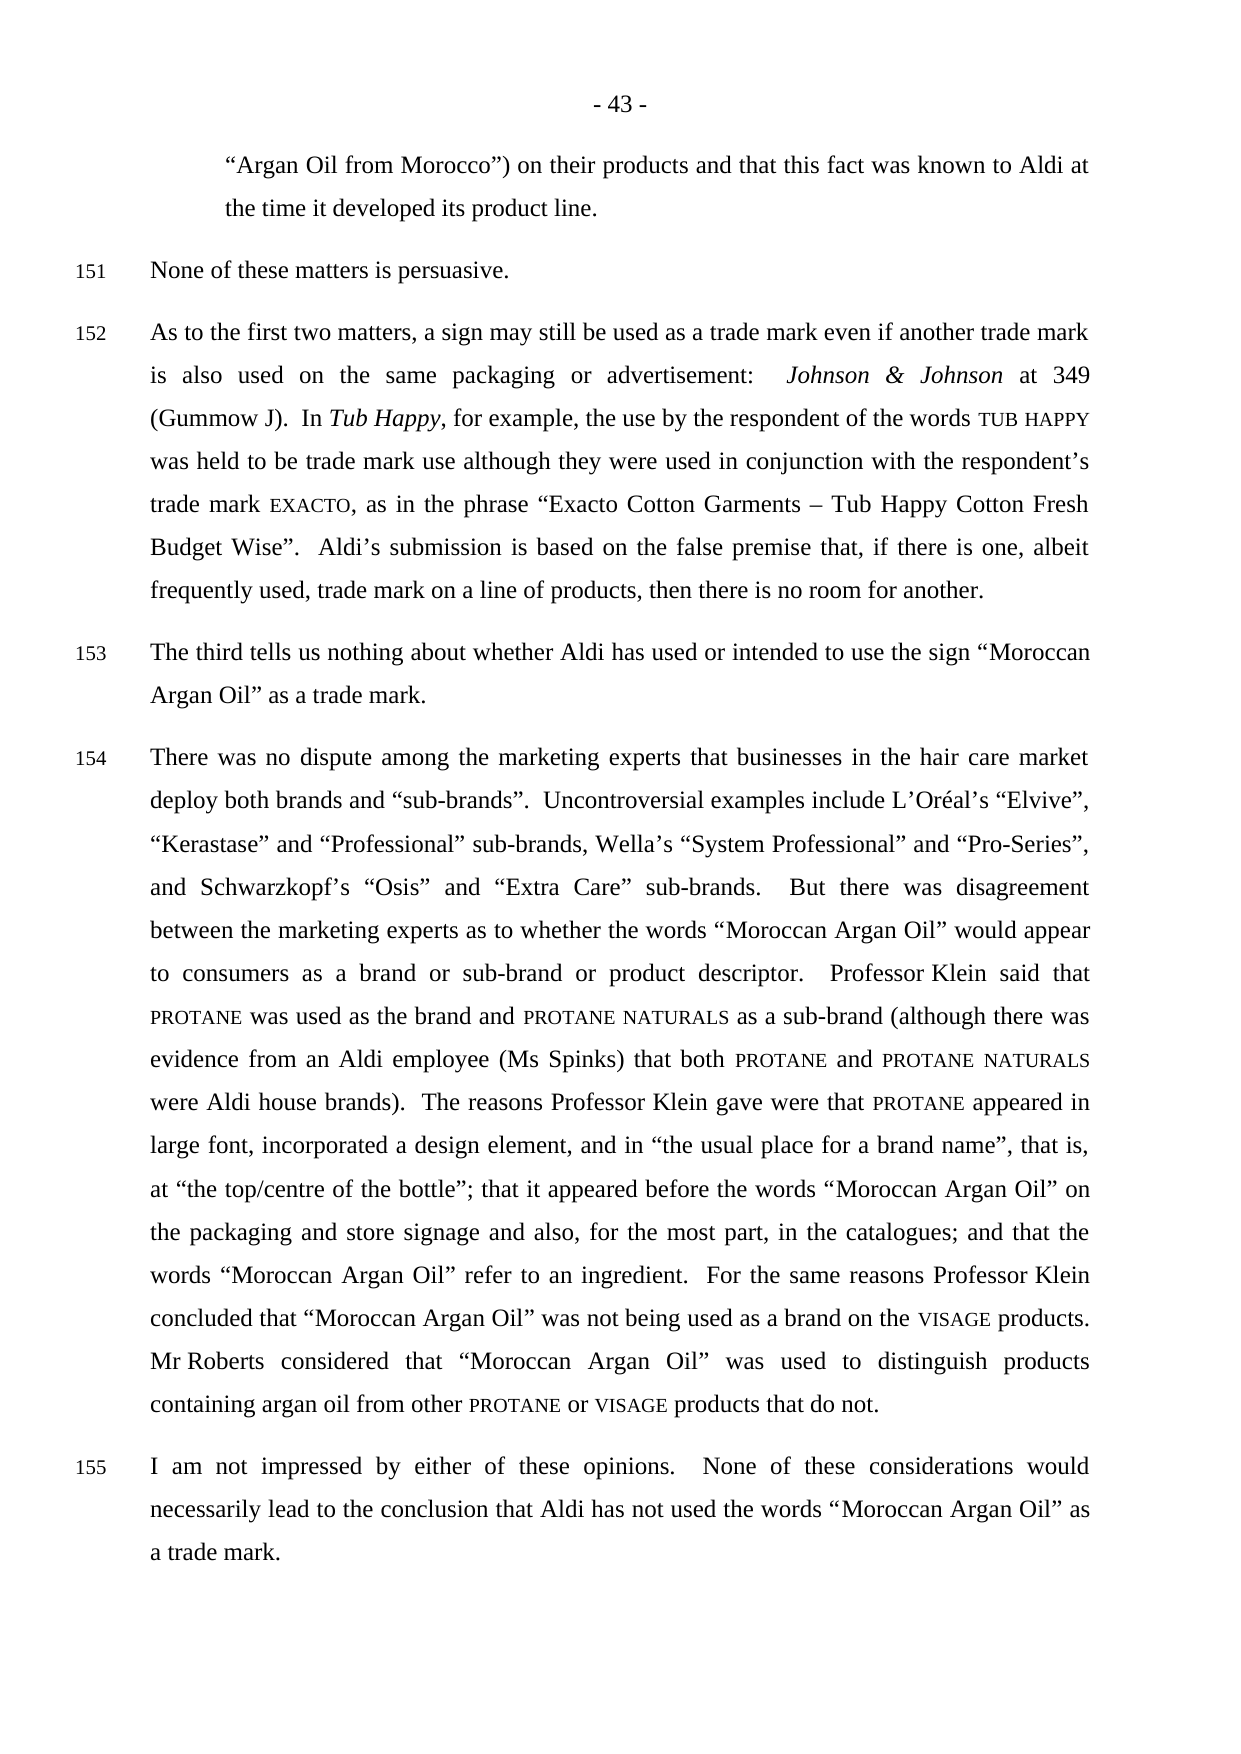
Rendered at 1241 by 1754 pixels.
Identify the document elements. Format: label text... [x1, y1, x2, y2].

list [150, 150, 1090, 222]
list The third tells us nothing about whether Aldi has used or intended to use the sign “Moroccan Argan Oil” as a trade mark. [75, 637, 1090, 709]
list There was no dispute among the marketing experts that businesses in the hair care market deploy both brands and “sub-brands”. Uncontroversial examples include L’Oréal’s “Elvive”, “Kerastase” and “Professional” sub-brands, Wella’s “System Professional” and “Pro-Series”, and Schwarzkopf’s “Osis” and “Extra Care” sub-brands. But there was disagreement between the marketing experts as to whether the words “Moroccan Argan Oil” would appear to consumers as a brand or sub-brand or product descriptor. Professor Klein said that protane was used as the brand and protane naturals as a sub-brand (although there was evidence from an Aldi employee (Ms Spinks) that both protane and protane naturals were Aldi house brands). The reasons Professor Klein gave were that protane appeared in large font, incorporated a design element, and in “the usual place for a brand name”, that is, at “the top/centre of the bottle”; that it appeared before the words “Moroccan Argan Oil” on the packaging and store signage and also, for the most part, in the catalogues; and that the words “Moroccan Argan Oil” refer to an ingredient. For the same reasons Professor Klein concluded that “Moroccan Argan Oil” was not being used as a brand on the visage products. Mr Roberts considered that “Moroccan Argan Oil” was used to distinguish products containing argan oil from other protane or visage products that do not. [75, 742, 1090, 1418]
list None of these matters is persuasive. [75, 255, 1090, 284]
list As to the first two matters, a sign may still be used as a trade mark even if another trade mark is also used on the same packaging or advertisement: Johnson & Johnson at 349 (Gummow J). In Tub Happy, for example, the use by the respondent of the words tub happy was held to be trade mark use although they were used in conjunction with the respondent’s trade mark exacto, as in the phrase “Exacto Cotton Garments – Tub Happy Cotton Fresh Budget Wise”. Aldi’s submission is based on the false premise that, if there is one, albeit frequently used, trade mark on a line of products, then there is no room for another. [75, 317, 1090, 604]
list I am not impressed by either of these opinions. None of these considerations would necessarily lead to the conclusion that Aldi has not used the words “Moroccan Argan Oil” as a trade mark. [75, 1451, 1090, 1566]
